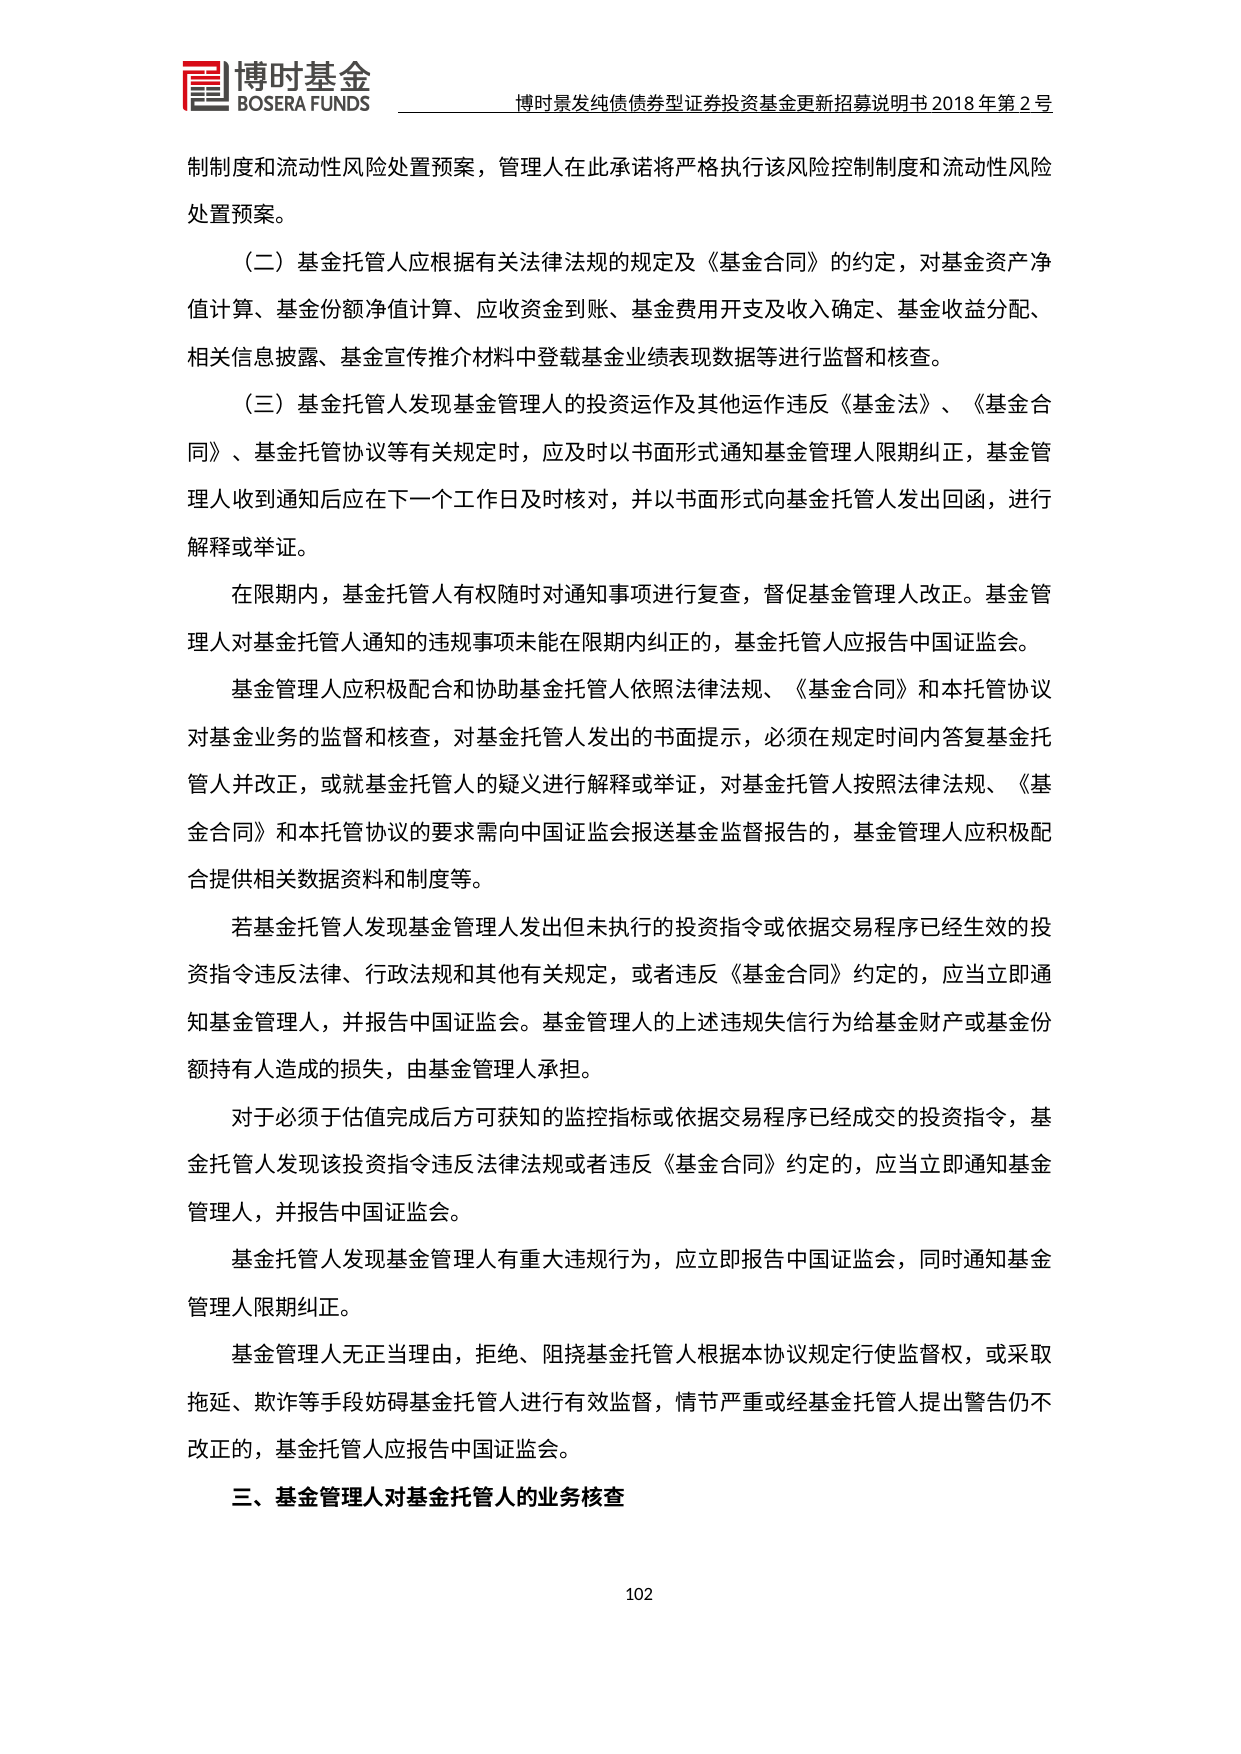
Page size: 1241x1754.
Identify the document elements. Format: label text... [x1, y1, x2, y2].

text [187, 150, 1053, 229]
picture [182, 61, 371, 111]
text 对于必须于估值完成后方可获知的监控指标或依据交易程序已经成交的投资指令，基金托管人发现该投资指令违反法律法规或者违反《基金合同》约定的，应当立即通知基金管理人，并报告中国证监会。 [187, 1100, 1053, 1227]
text 在限期内，基金托管人有权随时对通知事项进行复查，督促基金管理人改正。基金管理人对基金托管人通知的违规事项未能在限期内纠正的，基金托管人应报告中国证监会。 [187, 577, 1053, 657]
text 三、基金管理人对基金托管人的业务核查 [187, 1480, 1053, 1512]
text 基金管理人无正当理由，拒绝、阻挠基金托管人根据本协议规定行使监督权，或采取拖延、欺诈等手段妨碍基金托管人进行有效监督，情节严重或经基金托管人提出警告仍不改正的，基金托管人应报告中国证监会。 [187, 1337, 1053, 1464]
text （三）基金托管人发现基金管理人的投资运作及其他运作违反《基金法》、《基金合同》、基金托管协议等有关规定时，应及时以书面形式通知基金管理人限期纠正，基金管理人收到通知后应在下一个工作日及时核对，并以书面形式向基金托管人发出回函，进行解释或举证。 [187, 387, 1053, 562]
text 基金托管人发现基金管理人有重大违规行为，应立即报告中国证监会，同时通知基金管理人限期纠正。 [187, 1242, 1053, 1322]
text 基金管理人应积极配合和协助基金托管人依照法律法规、《基金合同》和本托管协议对基金业务的监督和核查，对基金托管人发出的书面提示，必须在规定时间内答复基金托管人并改正，或就基金托管人的疑义进行解释或举证，对基金托管人按照法律法规、《基金合同》和本托管协议的要求需向中国证监会报送基金监督报告的，基金管理人应积极配合提供相关数据资料和制度等。 [187, 672, 1053, 894]
text 若基金托管人发现基金管理人发出但未执行的投资指令或依据交易程序已经生效的投资指令违反法律、行政法规和其他有关规定，或者违反《基金合同》约定的，应当立即通知基金管理人，并报告中国证监会。基金管理人的上述违规失信行为给基金财产或基金份额持有人造成的损失，由基金管理人承担。 [187, 910, 1053, 1084]
text （二）基金托管人应根据有关法律法规的规定及《基金合同》的约定，对基金资产净值计算、基金份额净值计算、应收资金到账、基金费用开支及收入确定、基金收益分配、相关信息披露、基金宣传推介材料中登载基金业绩表现数据等进行监督和核查。 [187, 245, 1053, 372]
